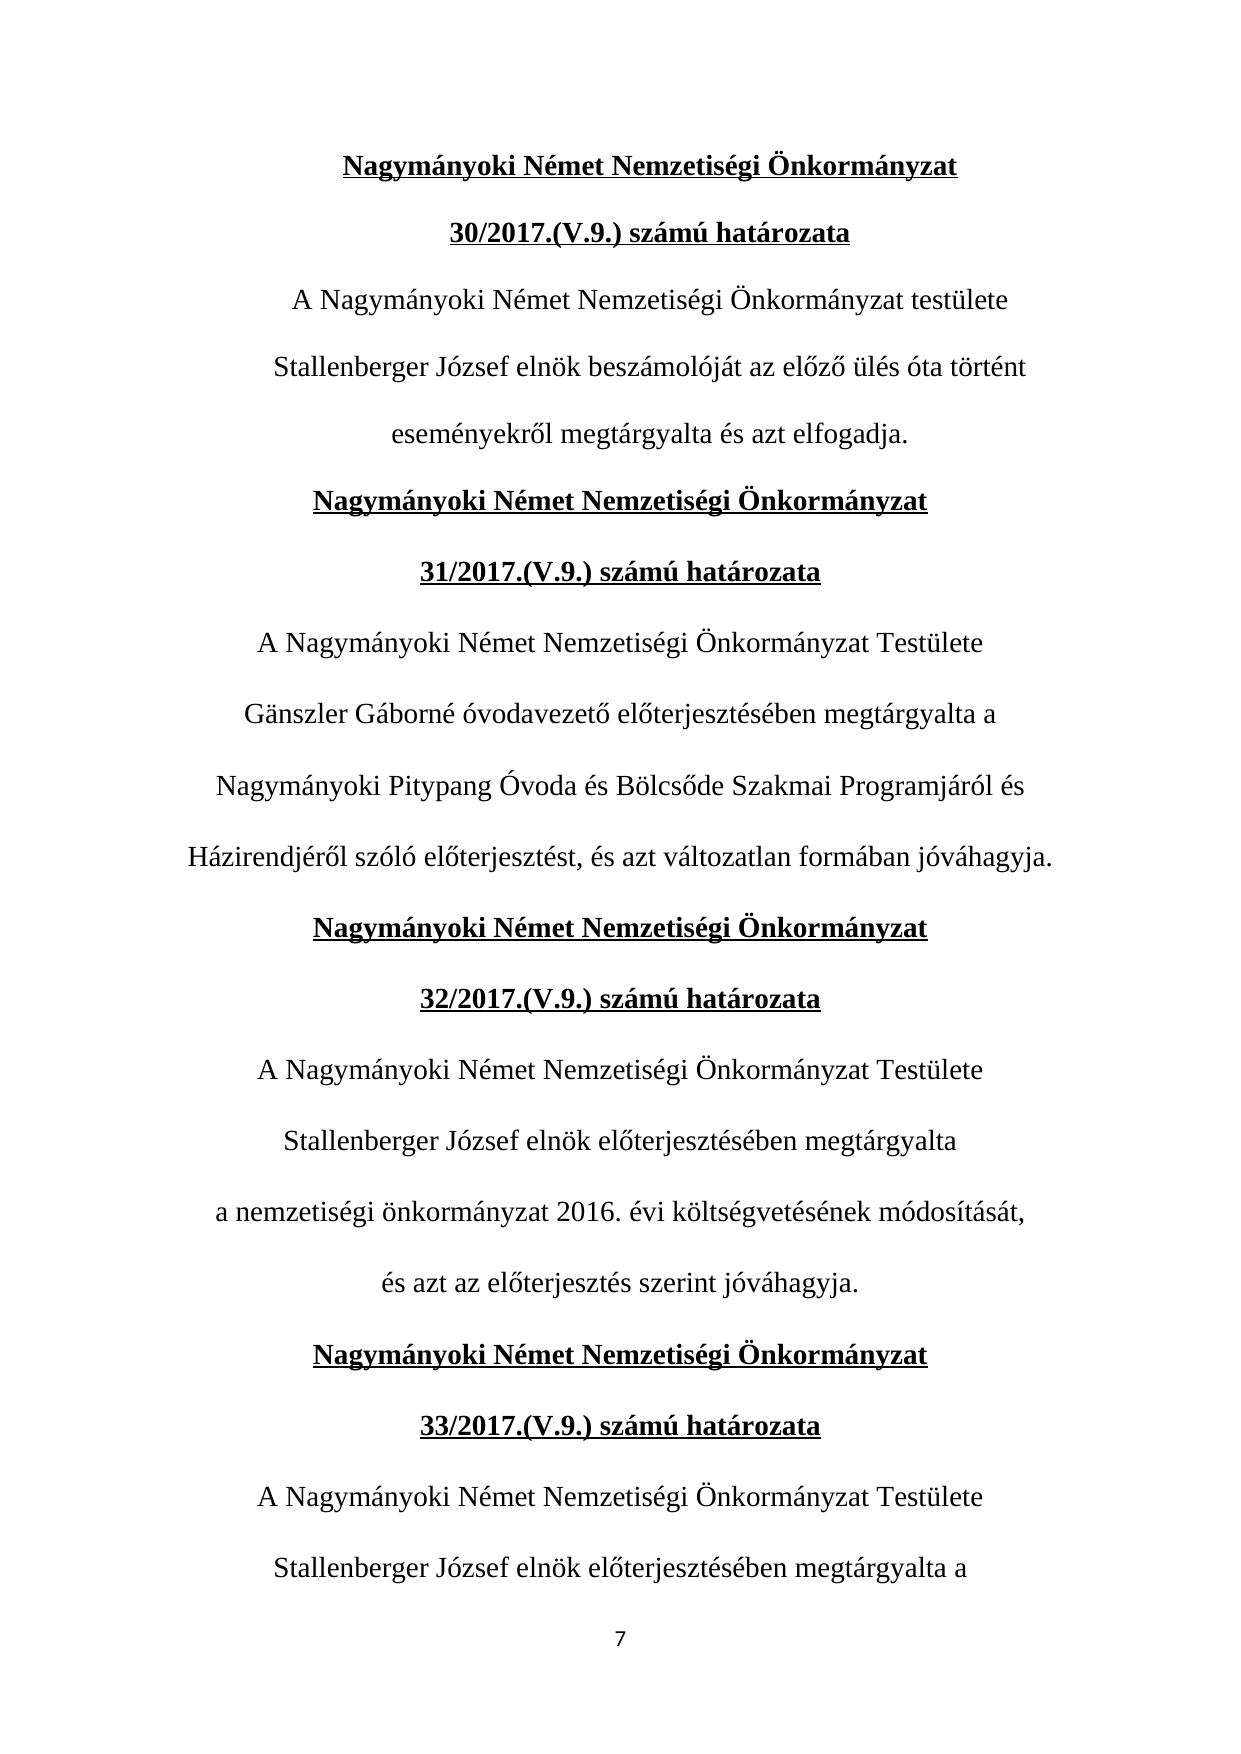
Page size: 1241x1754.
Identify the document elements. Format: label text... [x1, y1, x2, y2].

list eseményekről megtárgyalta és azt elfogadja. [207, 416, 1093, 449]
text Nagymányoki Német Nemzetiségi Önkormányzat [148, 910, 1093, 943]
text A Nagymányoki Német Nemzetiségi Önkormányzat Testülete [148, 1052, 1093, 1086]
text Stallenberger József elnök előterjesztésében megtárgyalta a [148, 1550, 1093, 1584]
text és azt az előterjesztés szerint jóváhagyja. [148, 1266, 1093, 1299]
text A Nagymányoki Német Nemzetiségi Önkormányzat Testülete [148, 625, 1093, 659]
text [148, 1337, 1093, 1370]
text Nagymányoki Német Nemzetiségi Önkormányzat [148, 483, 1093, 517]
text Stallenberger József elnök előterjesztésében megtárgyalta [148, 1123, 1093, 1157]
text Nagymányoki Pitypang Óvoda és Bölcsőde Szakmai Programjáról és [148, 768, 1093, 801]
list 30/2017.(V.9.) számú határozata [207, 215, 1093, 248]
list Stallenberger József elnök beszámolóját az előző ülés óta történt [207, 349, 1093, 382]
text 32/2017.(V.9.) számú határozata [148, 981, 1093, 1014]
list Nagymányoki Német Nemzetiségi Önkormányzat [207, 148, 1093, 181]
text a nemzetiségi önkormányzat 2016. évi költségvetésének módosítását, [148, 1194, 1093, 1228]
list A Nagymányoki Német Nemzetiségi Önkormányzat testülete [207, 282, 1093, 315]
text Házirendjéről szóló előterjesztést, és azt változatlan formában jóváhagyja. [148, 839, 1093, 872]
text A Nagymányoki Német Nemzetiségi Önkormányzat Testülete [148, 1479, 1093, 1513]
text 33/2017.(V.9.) számú határozata [148, 1408, 1093, 1441]
text 31/2017.(V.9.) számú határozata [148, 554, 1093, 588]
text Gänszler Gáborné óvodavezető előterjesztésében megtárgyalta a [148, 696, 1093, 730]
